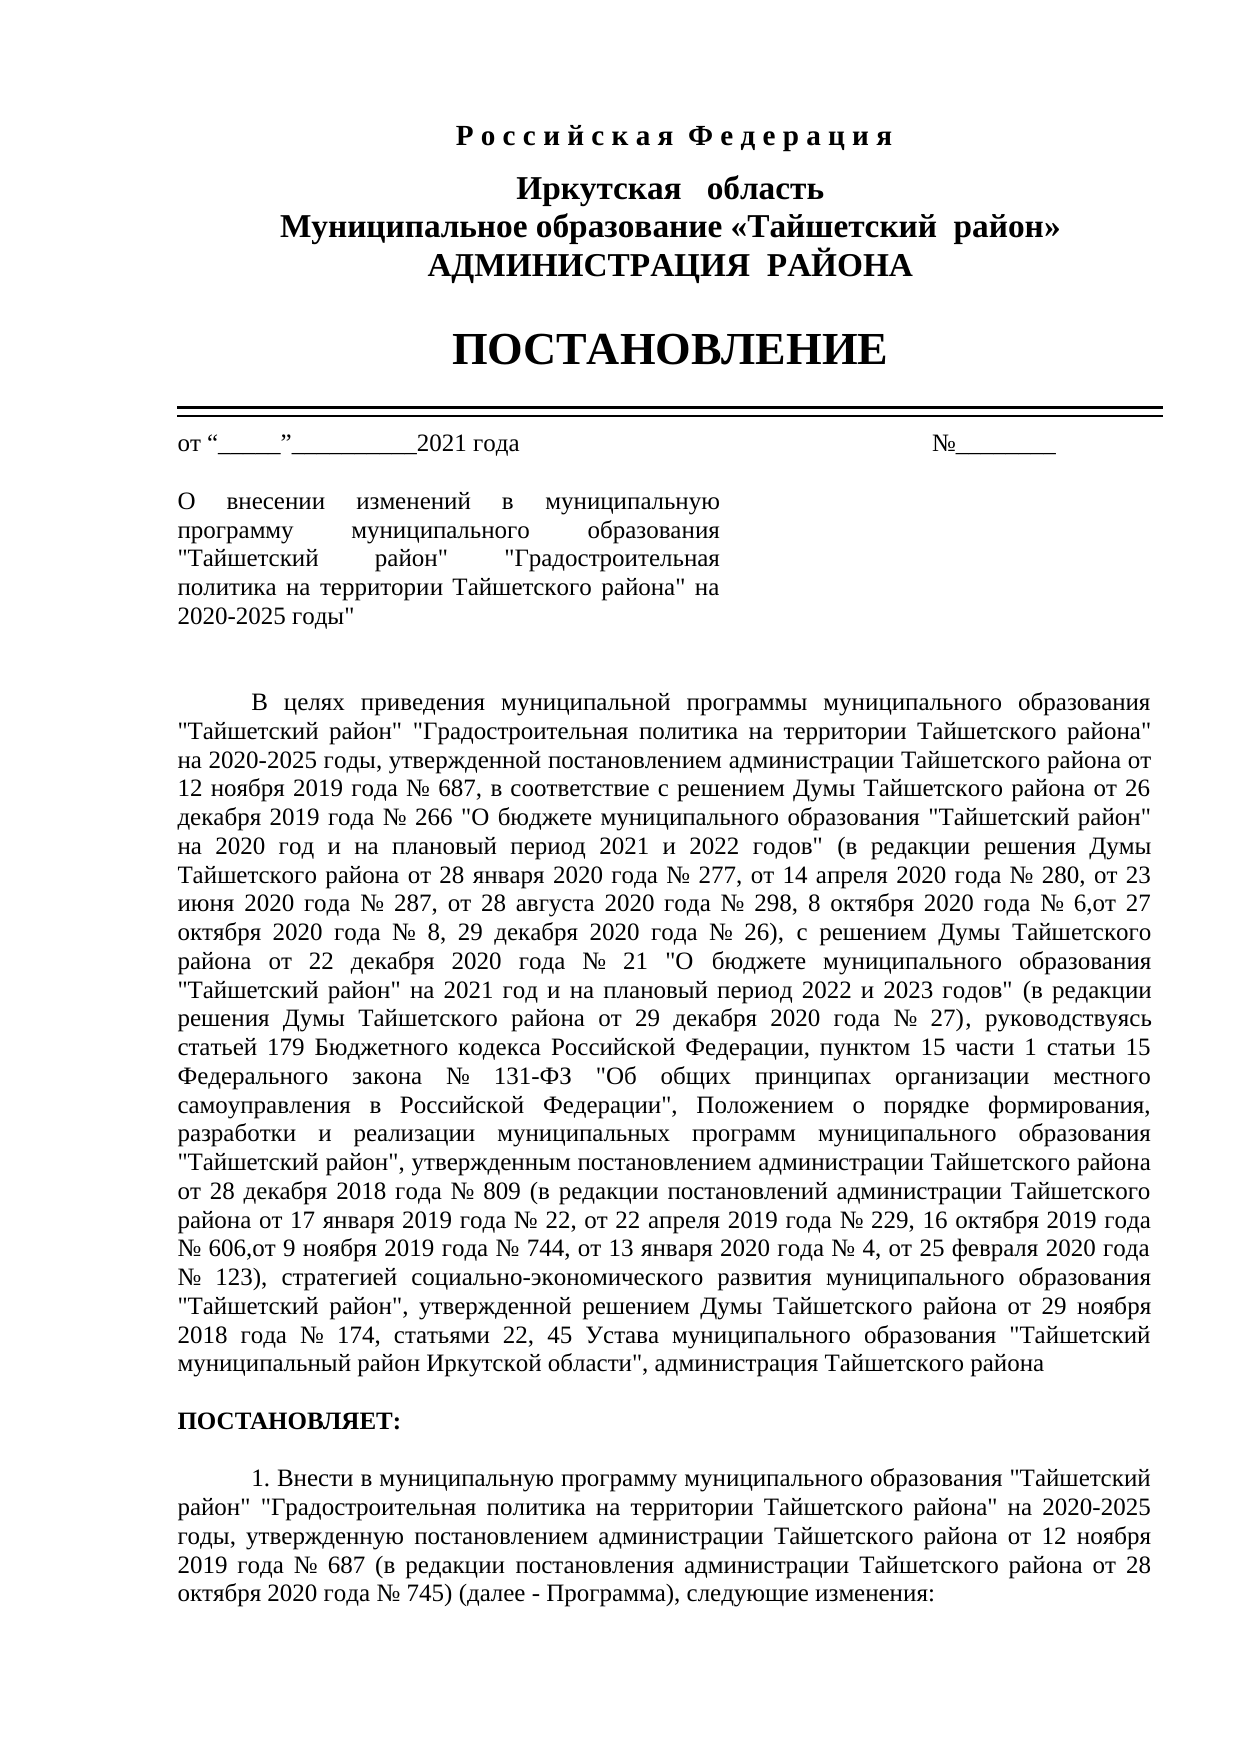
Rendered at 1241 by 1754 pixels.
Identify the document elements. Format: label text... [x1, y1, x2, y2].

table_header Р о с с и й с к а я Ф е д е р а ц и я Иркутская область Муниципальное образование «Тайшетский район» АДМИНИСТРАЦИЯ РАЙОНА ПОСТАНОВЛЕНИЕ [177, 118, 1163, 406]
text от “_____”__________2021 года №________ [177, 428, 1211, 457]
table_header О внесении изменений в муниципальную программу муниципального образования "Тайшетский район" "Градостроительная политика на территории Тайшетского района" на 2020-2025 годы" [166, 486, 731, 687]
text В целях приведения муниципальной программы муниципального образования "Тайшетский район" "Градостроительная политика на территории Тайшетского района" на 2020-2025 годы, утвержденной постановлением администрации Тайшетского района от 12 ноября 2019 года № 687, в соответствие с решением Думы Тайшетского района от 26 декабря 2019 года № 266 "О бюджете муниципального образования "Тайшетский район" на 2020 год и на плановый период 2021 и 2022 годов" (в редакции решения Думы Тайшетского района от 28 января 2020 года № 277, от 14 апреля 2020 года № 280, от 23 июня 2020 года № 287, от 28 августа 2020 года № 298, 8 октября 2020 года № 6,от 27 октября 2020 года № 8, 29 декабря 2020 года № 26), с решением Думы Тайшетского района от 22 декабря 2020 года № 21 "О бюджете муниципального образования "Тайшетский район" на 2021 год и на плановый период 2022 и 2023 годов" (в редакции решения Думы Тайшетского района от 29 декабря 2020 года № 27), руководствуясь статьей 179 Бюджетного кодекса Российской Федерации, пунктом 15 части 1 статьи 15 Федерального закона № 131-ФЗ "Об общих принципах организации местного самоуправления в Российской Федерации", Положением о порядке формирования, разработки и реализации муниципальных программ муниципального образования "Тайшетский район", утвержденным постановлением администрации Тайшетского района от 28 декабря 2018 года № 809 (в редакции постановлений администрации Тайшетского района от 17 января 2019 года № 22, от 22 апреля 2019 года № 229, 16 октября 2019 года № 606,от 9 ноября 2019 года № 744, от 13 января 2020 года № 4, от 25 февраля 2020 года № 123), стратегией социально-экономического развития муниципального образования "Тайшетский район", утвержденной решением Думы Тайшетского района от 29 ноября 2018 года № 174, статьями 22, 45 Устава муниципального образования "Тайшетский муниципальный район Иркутской области", администрация Тайшетского района [177, 687, 1152, 1377]
text ПОСТАНОВЛЯЕТ: [177, 1406, 1160, 1435]
text 1. Внести в муниципальную программу муниципального образования "Тайшетский район" "Градостроительная политика на территории Тайшетского района" на 2020-2025 годы, утвержденную постановлением администрации Тайшетского района от 12 ноября 2019 года № 687 (в редакции постановления администрации Тайшетского района от 28 октября 2020 года № 745) (далее - Программа), следующие изменения: [177, 1463, 1152, 1607]
